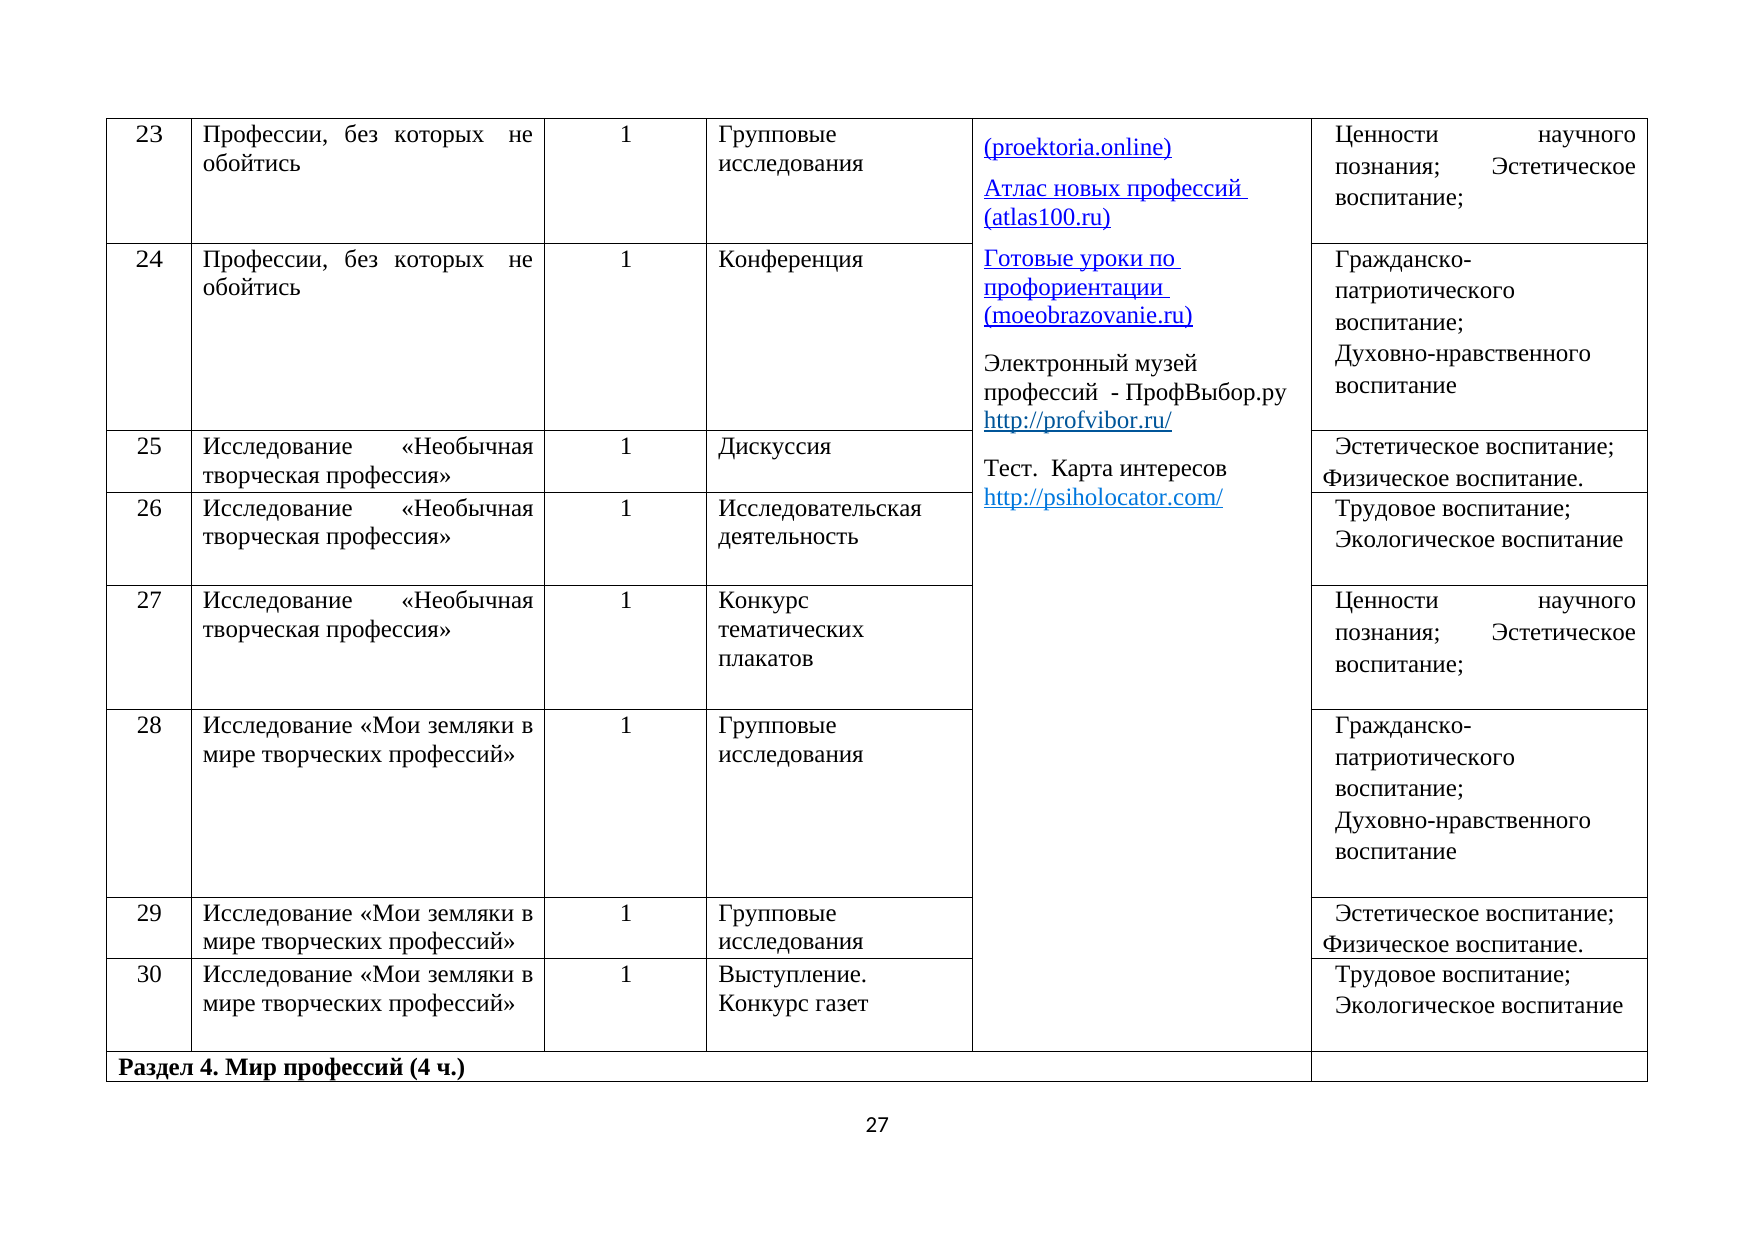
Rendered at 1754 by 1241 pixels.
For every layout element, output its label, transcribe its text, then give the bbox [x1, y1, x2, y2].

table_cell 1 [545, 959, 706, 1051]
table_cell 1 [545, 710, 706, 897]
table_cell Ценности научного познания; Эстетическое воспитание; [1312, 119, 1647, 243]
table_cell 29 [107, 898, 191, 958]
table_cell 26 [107, 493, 191, 584]
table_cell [192, 119, 544, 243]
table_cell Конкурс тематических плакатов [707, 586, 972, 709]
table_cell Дискуссия [707, 431, 972, 492]
table_cell Групповые исследования [707, 710, 972, 897]
table_cell 1 [545, 493, 706, 584]
table_cell Исследование «Необычная творческая профессия» [192, 431, 544, 492]
table_cell Исследовательская деятельность [707, 493, 972, 584]
table_cell [1312, 1052, 1647, 1081]
table_cell 1 [545, 898, 706, 958]
table_cell 1 [545, 431, 706, 492]
table_cell Конференция [707, 244, 972, 430]
table_cell Эстетическое воспитание; Физическое воспитание. [1312, 898, 1647, 958]
table_cell 28 [107, 710, 191, 897]
table_cell Гражданско-патриотического воспитание; Духовно-нравственного воспитание [1312, 244, 1647, 430]
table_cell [973, 119, 1311, 1051]
table_cell Гражданско-патриотического воспитание; Духовно-нравственного воспитание [1312, 710, 1647, 897]
table_cell Исследование «Необычная творческая профессия» [192, 493, 544, 584]
table_cell Раздел 4. Мир профессий (4 ч.) [107, 1052, 1311, 1081]
table_cell Трудовое воспитание; Экологическое воспитание [1312, 959, 1647, 1051]
table_cell Исследование «Мои земляки в мире творческих профессий» [192, 710, 544, 897]
table_cell Профессии, без которых не обойтись [192, 244, 544, 430]
table_cell Групповые исследования [707, 119, 972, 243]
table_cell 1 [545, 586, 706, 709]
table_cell Исследование «Мои земляки в мире творческих профессий» [192, 959, 544, 1051]
table_cell Трудовое воспитание; Экологическое воспитание [1312, 493, 1647, 584]
table_cell Выступление. Конкурс газет [707, 959, 972, 1051]
table_cell Эстетическое воспитание; Физическое воспитание. [1312, 431, 1647, 492]
table_cell Ценности научного познания; Эстетическое воспитание; [1312, 586, 1647, 709]
table_cell Исследование «Мои земляки в мире творческих профессий» [192, 898, 544, 958]
table_cell 25 [107, 431, 191, 492]
table_cell Исследование «Необычная творческая профессия» [192, 586, 544, 709]
table_cell 1 [545, 244, 706, 430]
table_cell 23 [107, 119, 191, 243]
table_cell 24 [107, 244, 191, 430]
table_cell 27 [107, 586, 191, 709]
table_cell 30 [107, 959, 191, 1051]
table_cell 1 [545, 119, 706, 243]
table_cell Групповые исследования [707, 898, 972, 958]
